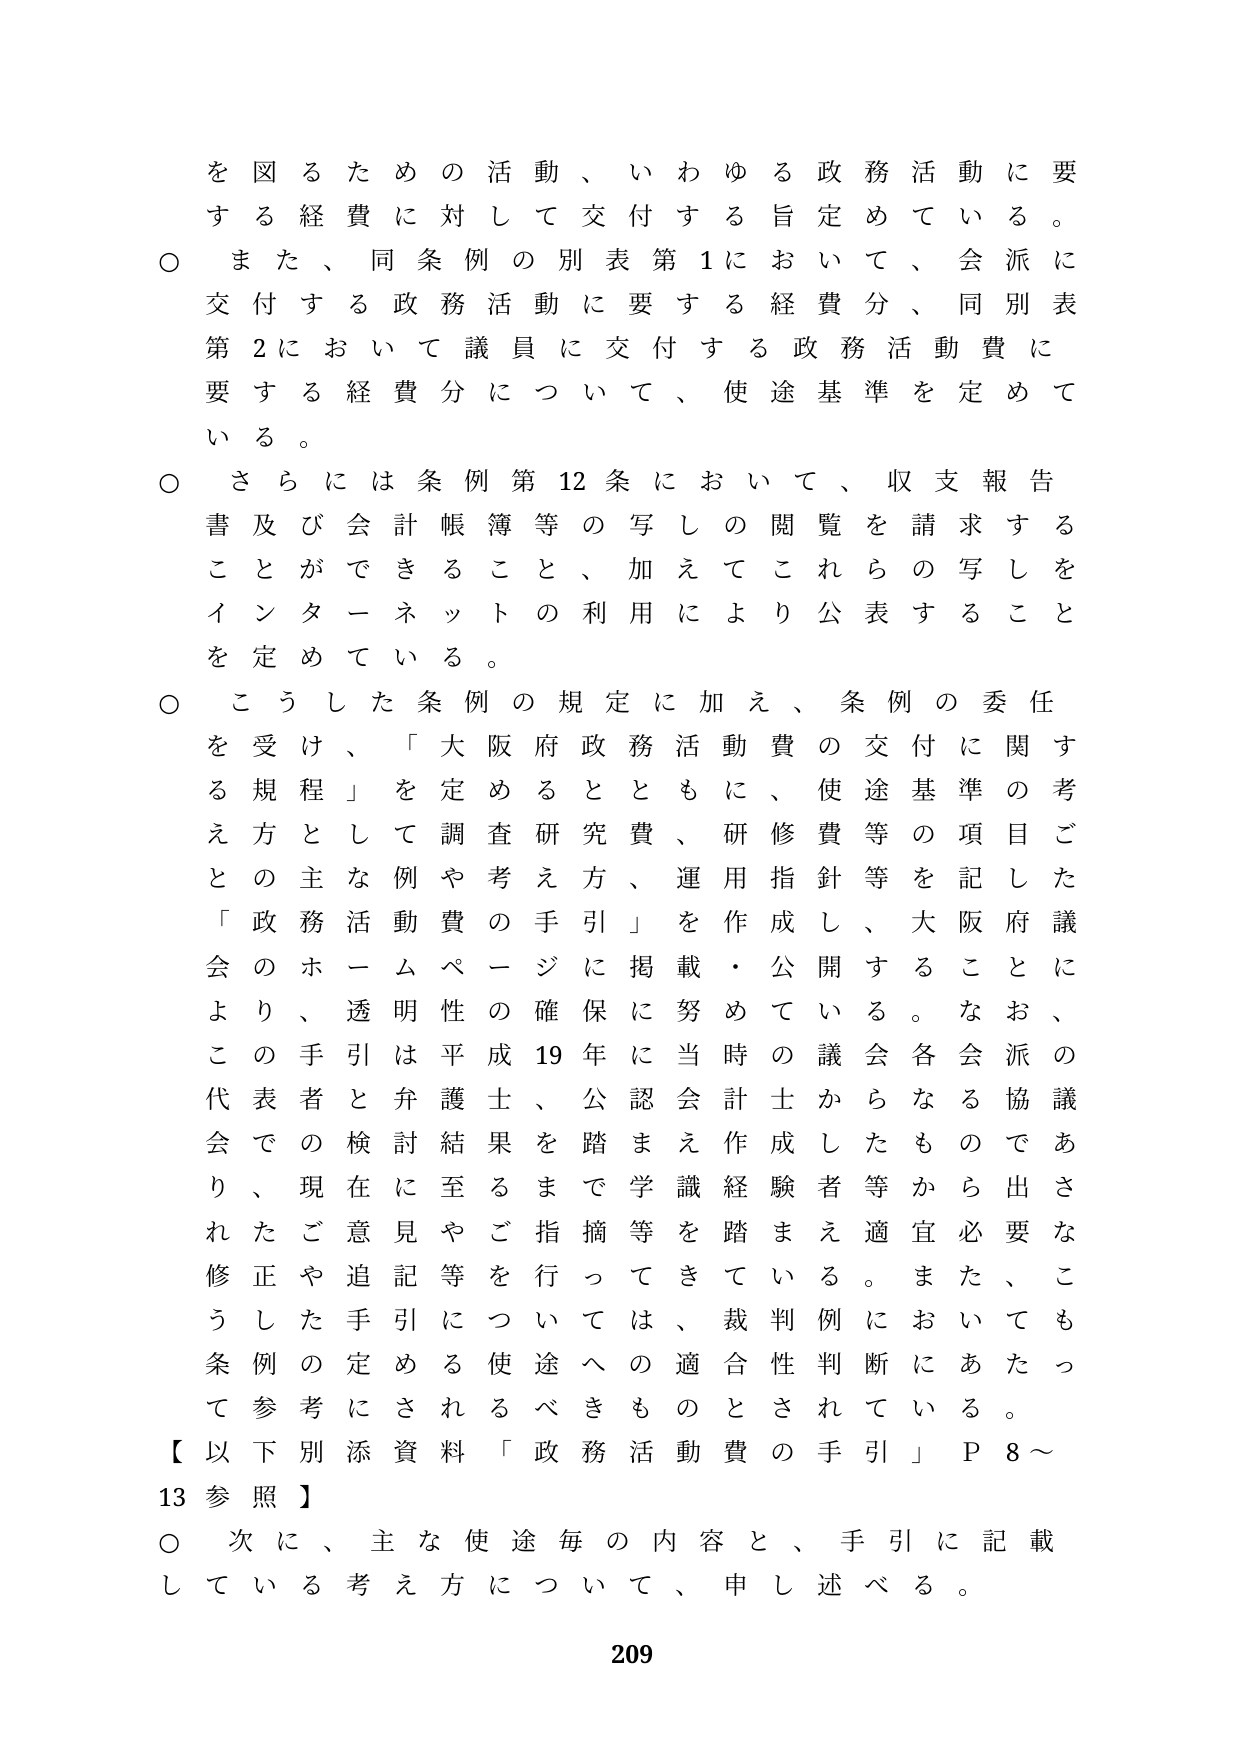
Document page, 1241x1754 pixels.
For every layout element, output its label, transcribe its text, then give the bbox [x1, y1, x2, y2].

text ○ 次に、主な使途毎の内容と、手引に記載している考え方について、申し述べる。 [158, 1517, 1100, 1606]
text ○ こうした条例の規定に加え、条例の委任を受け、「大阪府政務活動費の交付に関する規程」を定めるとともに、使途基準の考え方として調査研究費、研修費等の項目ごとの主な例や考え方、運用指針等を記した「政務活動費の手引」を作成し、大阪府議会のホームページに掲載・公開することにより、透明性の確保に努めている。なお、この手引は平成19年に当時の議会各会派の代表者と弁護士、公認会計士からなる協議会での検討結果を踏まえ作成したものであり、現在に至るまで学識経験者等から出されたご意見やご指摘等を踏まえ適宜必要な修正や追記等を行ってきている。また、こうした手引については、裁判例においても条例の定める使途への適合性判断にあたって参考にされるべきものとされている。 [158, 678, 1100, 1429]
text ○ また、同条例の別表第1において、会派に交付する政務活動に要する経費分、同別表第2において議員に交付する政務活動費に要する経費分について、使途基準を定めている。 [158, 237, 1100, 457]
text ○ さらには条例第12条において、収支報告書及び会計帳簿等の写しの閲覧を請求することができること、加えてこれらの写しをインターネットの利用により公表することを定めている。 [158, 457, 1100, 678]
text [158, 148, 1100, 237]
text 【以下別添資料「政務活動費の手引」Ｐ8～13参照】 [158, 1429, 1100, 1517]
